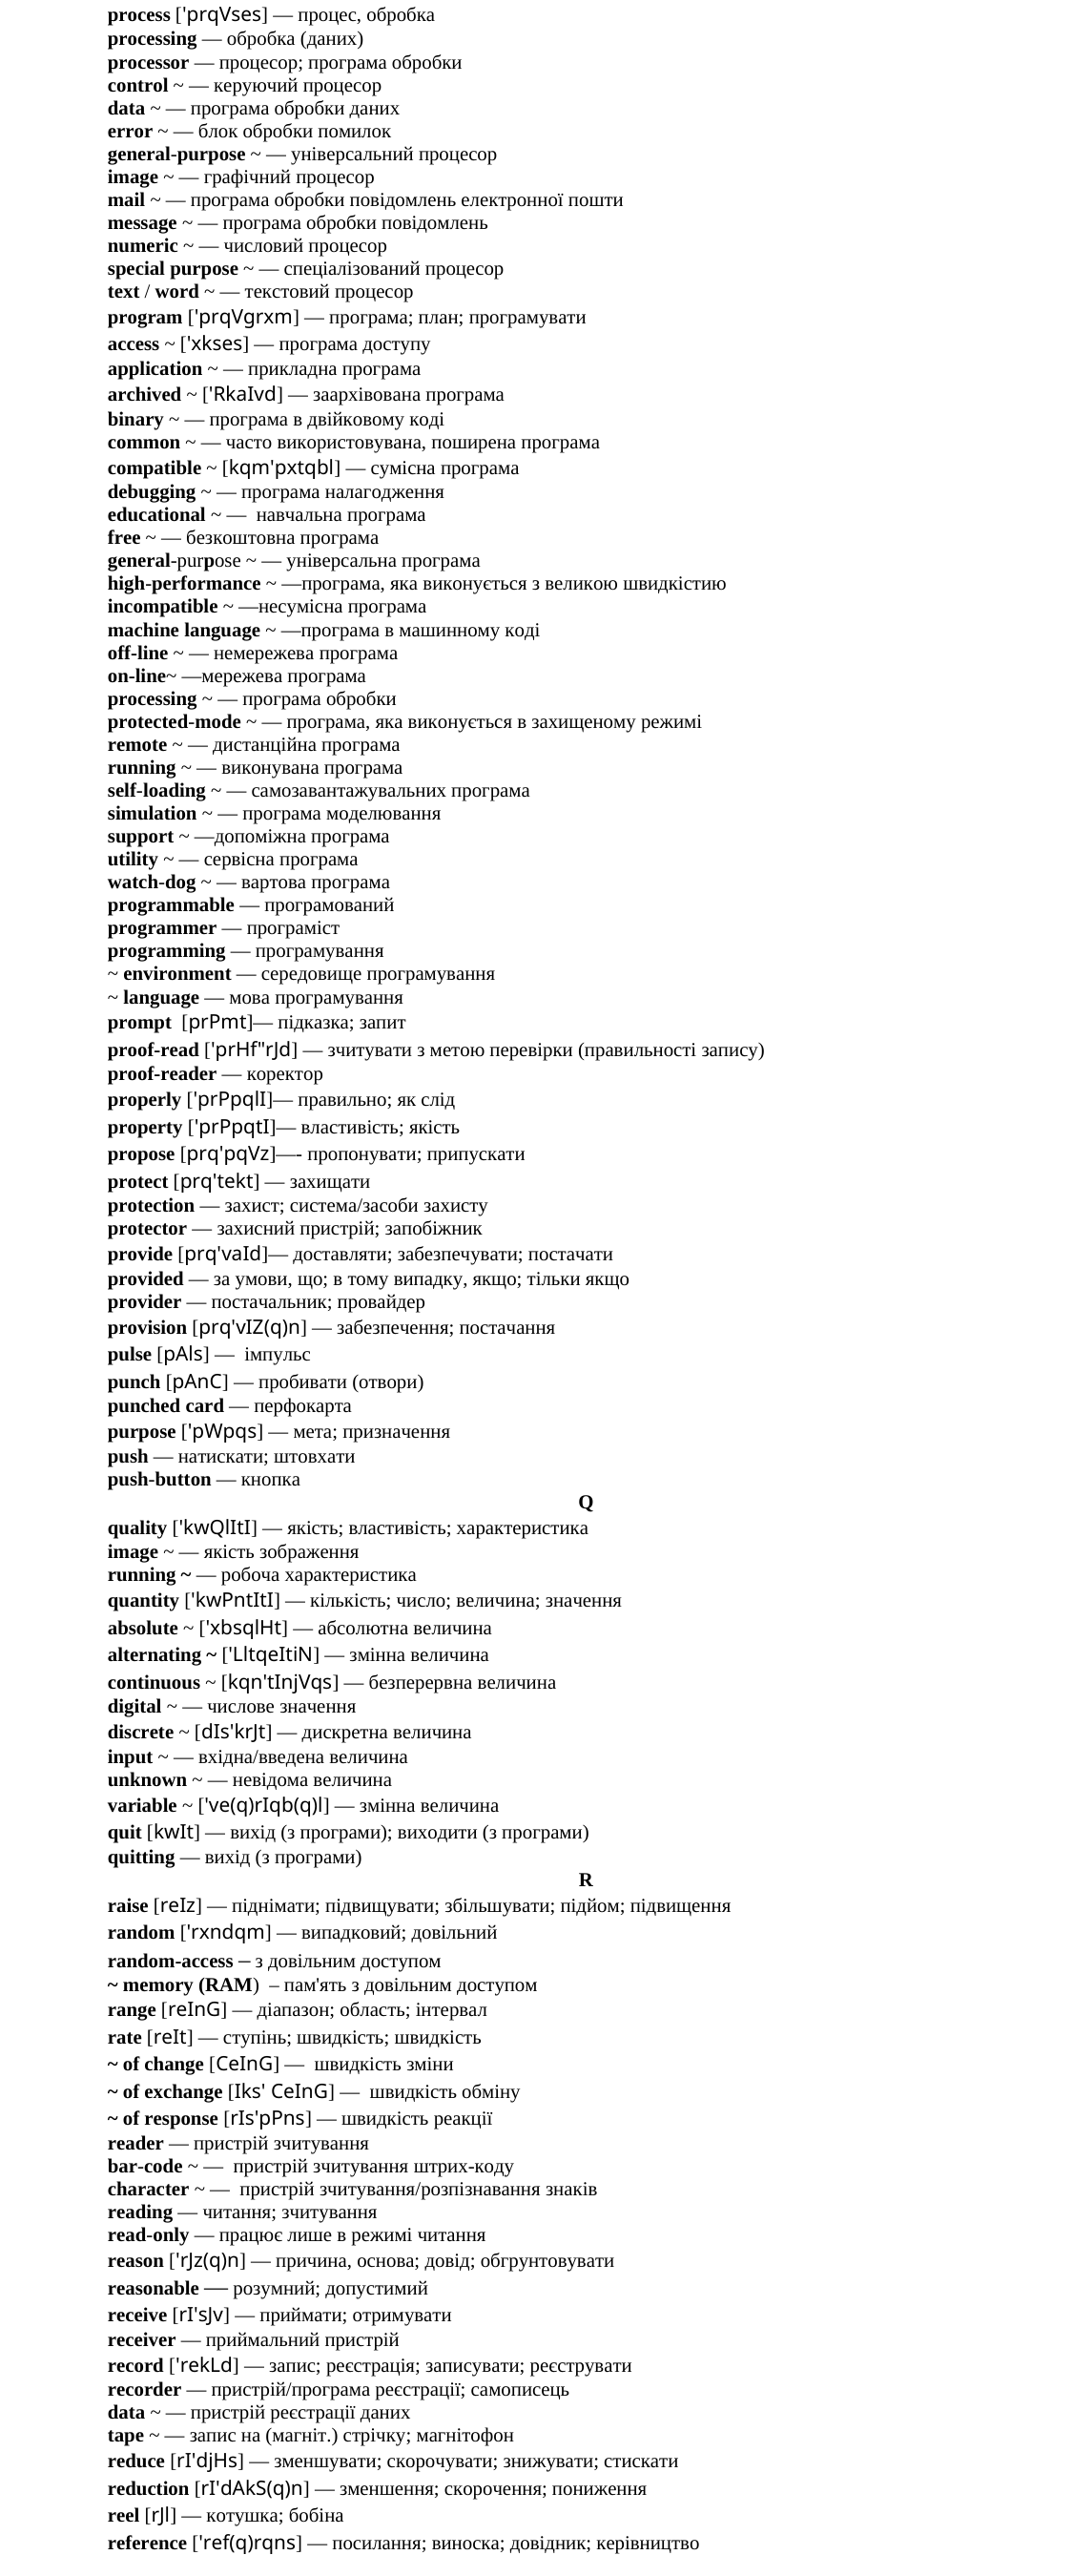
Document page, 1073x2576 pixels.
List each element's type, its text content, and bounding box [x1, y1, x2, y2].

text property ['prPpqtI]— властивість; якість [51, 1112, 1064, 1139]
text on-line~ —мережева програма [51, 664, 1064, 687]
text record ['rekLd] — запис; реєстрація; записувати; реєструвати [51, 2351, 1064, 2378]
text high-performance ~ —програма, яка виконується з великою швидкістию [51, 571, 1064, 594]
text numeric ~ — числовий процесор [51, 234, 1064, 257]
text special purpose ~ — спеціалізований процесор [51, 257, 1064, 280]
text properly ['prPpqlI]— правильно; як слід [51, 1085, 1064, 1112]
text ~ of exchange [Iks' CeInG] — швидкість обміну [51, 2077, 1064, 2104]
text protect [prq'tekt] — захищати [51, 1167, 1064, 1194]
text random ['rxndqm] — випадковий; довільний [51, 1918, 1064, 1945]
text program ['prqVgrxm] — програма; план; програмувати [51, 302, 1064, 330]
text watch-dog ~ — вартова програма [51, 870, 1064, 893]
text prompt [prPmt]— підказка; запит [51, 1008, 1064, 1035]
text incompatible ~ —несумісна програма [51, 594, 1064, 617]
text error ~ — блок обробки помилок [51, 119, 1064, 142]
text punched card — перфокарта [51, 1394, 1064, 1417]
text bar-code ~ — пристрій зчитування штрих-коду [51, 2154, 1064, 2177]
text running ~ — виконувана програма [51, 756, 1064, 779]
text R [51, 1868, 1064, 1891]
text educational ~ — навчальна програма [51, 503, 1064, 526]
text simulation ~ — програма моделювання [51, 801, 1064, 824]
text protection — захист; система/засоби захисту [51, 1194, 1064, 1216]
text quantity ['kwPntItI] — кількість; число; величина; значення [51, 1586, 1064, 1613]
text image ~ — якість зображення [51, 1540, 1064, 1563]
text ~ memory (RAM) – пам'ять з довільним доступом [51, 1972, 1064, 1996]
text utility ~ — сервісна програма [51, 847, 1064, 870]
text data ~ — пристрій реєстрації даних [51, 2400, 1064, 2423]
text push — натискати; штовхати [51, 1444, 1064, 1467]
text protected-mode ~ — програма, яка виконується в захищеному режимі [51, 710, 1064, 733]
text general-purpose ~ — універсальний процесор [51, 142, 1064, 165]
text receive [rI'sJv] — приймати; отримувати [51, 2300, 1064, 2328]
text discrete ~ [dIs'krJt] — дискретна величина [51, 1717, 1064, 1745]
text quit [kwIt] — вихід (з програми); виходити (з програми) [51, 1818, 1064, 1845]
text proof-read ['prHf"rJd] — зчитувати з метою перевірки (правильності запису) [51, 1035, 1064, 1062]
text punch [pAnC] — пробивати (отвори) [51, 1367, 1064, 1394]
text application ~ — прикладна програма [51, 357, 1064, 380]
text archived ~ ['RkaIvd] — заархівована програма [51, 380, 1064, 407]
text off-line ~ — немережева програма [51, 641, 1064, 664]
text receiver — приймальний пристрій [51, 2328, 1064, 2351]
text read-only — працює лише в режимі читання [51, 2223, 1064, 2246]
text general-purpose ~ — універсальна програма [51, 549, 1064, 571]
text variable ~ ['ve(q)rIqb(q)l] — змінна величина [51, 1791, 1064, 1818]
text input ~ — вхідна/введена величина [51, 1745, 1064, 1768]
text absolute ~ ['xbsqlHt] — абсолютна величина [51, 1613, 1064, 1640]
text character ~ — пристрій зчитування/розпізнавання знаків [51, 2177, 1064, 2200]
text ~ of response [rIs'pPns] — швидкість реакції [51, 2104, 1064, 2131]
text control ~ — керуючий процесор [51, 73, 1064, 96]
text ~ environment — середовище програмування [51, 962, 1064, 985]
text programmer — програміст [51, 916, 1064, 939]
text processing — обробка (даних) [51, 27, 1064, 50]
text reduce [rI'djHs] — зменшувати; скорочувати; знижувати; стискати [51, 2446, 1064, 2474]
text random-access – з довільним доступом [51, 1945, 1064, 1972]
text reason ['rJz(q)n] — причина, основа; довід; обгрунтовувати [51, 2246, 1064, 2273]
text proof-reader — коректор [51, 1062, 1064, 1085]
text ~ of change [CeInG] — швидкість зміни [51, 2049, 1064, 2077]
text alternating ~ ['LltqeItiN] — змінна величина [51, 1640, 1064, 1668]
text reasonable — розумний; допустимий [51, 2273, 1064, 2300]
text pulse [pAls] — імпульс [51, 1340, 1064, 1367]
text unknown ~ — невідома величина [51, 1768, 1064, 1791]
text mail ~ — програма обробки повідомлень електронної пошти [51, 188, 1064, 211]
text reading — читання; зчитування [51, 2200, 1064, 2223]
text common ~ — часто використовувана, поширена програма [51, 430, 1064, 453]
text provided — за умови, що; в тому випадку, якщо; тільки якщо [51, 1267, 1064, 1290]
text processor — процесор; програма обробки [51, 50, 1064, 73]
text quality ['kwQlItI] — якість; властивість; характеристика [51, 1513, 1064, 1540]
text programmable — програмований [51, 893, 1064, 916]
text binary ~ — програма в двійковому коді [51, 407, 1064, 430]
text remote ~ — дистанційна програма [51, 733, 1064, 756]
text tape ~ — запис на (магніт.) стрічку; магнітофон [51, 2423, 1064, 2446]
text protector — захисний пристрій; запобіжник [51, 1216, 1064, 1239]
text text / word ~ — текстовий процесор [51, 280, 1064, 302]
text machine language ~ —програма в машинному коді [51, 617, 1064, 641]
text ~ language — мова програмування [51, 985, 1064, 1008]
text data ~ — програма обробки даних [51, 96, 1064, 119]
text propose [prq'pqVz]—- пропонувати; припускати [51, 1139, 1064, 1167]
text provide [prq'vaId]— доставляти; забезпечувати; постачати [51, 1239, 1064, 1267]
text compatible ~ [kqm'pxtqbl] — сумісна програма [51, 453, 1064, 480]
text provider — постачальник; провайдер [51, 1290, 1064, 1313]
text process ['prqVses] — процес, обробка [51, 0, 1064, 27]
text reduction [rI'dAkS(q)n] — зменшення; скорочення; пониження [51, 2474, 1064, 2501]
text raise [reIz] — піднімати; підвищувати; збільшувати; підйом; підвищення [51, 1891, 1064, 1918]
text Q [51, 1490, 1064, 1513]
text programming — програмування [51, 939, 1064, 962]
text digital ~ — числове значення [51, 1694, 1064, 1717]
text reel [rJl] — котушка; бобіна [51, 2501, 1064, 2528]
text debugging ~ — програма налагодження [51, 480, 1064, 503]
text free ~ — безкоштовна програма [51, 526, 1064, 549]
text message ~ — програма обробки повідомлень [51, 211, 1064, 234]
text provision [prq'vIZ(q)n] — забезпечення; постачання [51, 1313, 1064, 1340]
text range [reInG] — діапазон; область; інтервал [51, 1996, 1064, 2023]
text support ~ —допоміжна програма [51, 824, 1064, 847]
text access ~ ['xkses] — програма доступу [51, 330, 1064, 357]
text recorder — пристрій/програма реєстрації; самописець [51, 2378, 1064, 2400]
text processing ~ — програма обробки [51, 687, 1064, 710]
text image ~ — графічний процесор [51, 165, 1064, 188]
text continuous ~ [kqn'tInjVqs] — безперервна величина [51, 1668, 1064, 1694]
text running ~ — робоча характеристика [51, 1563, 1064, 1586]
text rate [reIt] — ступінь; швидкість; швидкість [51, 2023, 1064, 2049]
text quitting — вихід (з програми) [51, 1845, 1064, 1868]
text purpose ['pWpqs] — мета; призначення [51, 1417, 1064, 1444]
text reference ['ref(q)rqns] — посилання; виноска; довідник; керівництво [51, 2528, 1064, 2555]
text push-button — кнопка [51, 1467, 1064, 1490]
text reader — пристрій зчитування [51, 2131, 1064, 2154]
text self-loading ~ — самозавантажувальних програма [51, 779, 1064, 801]
